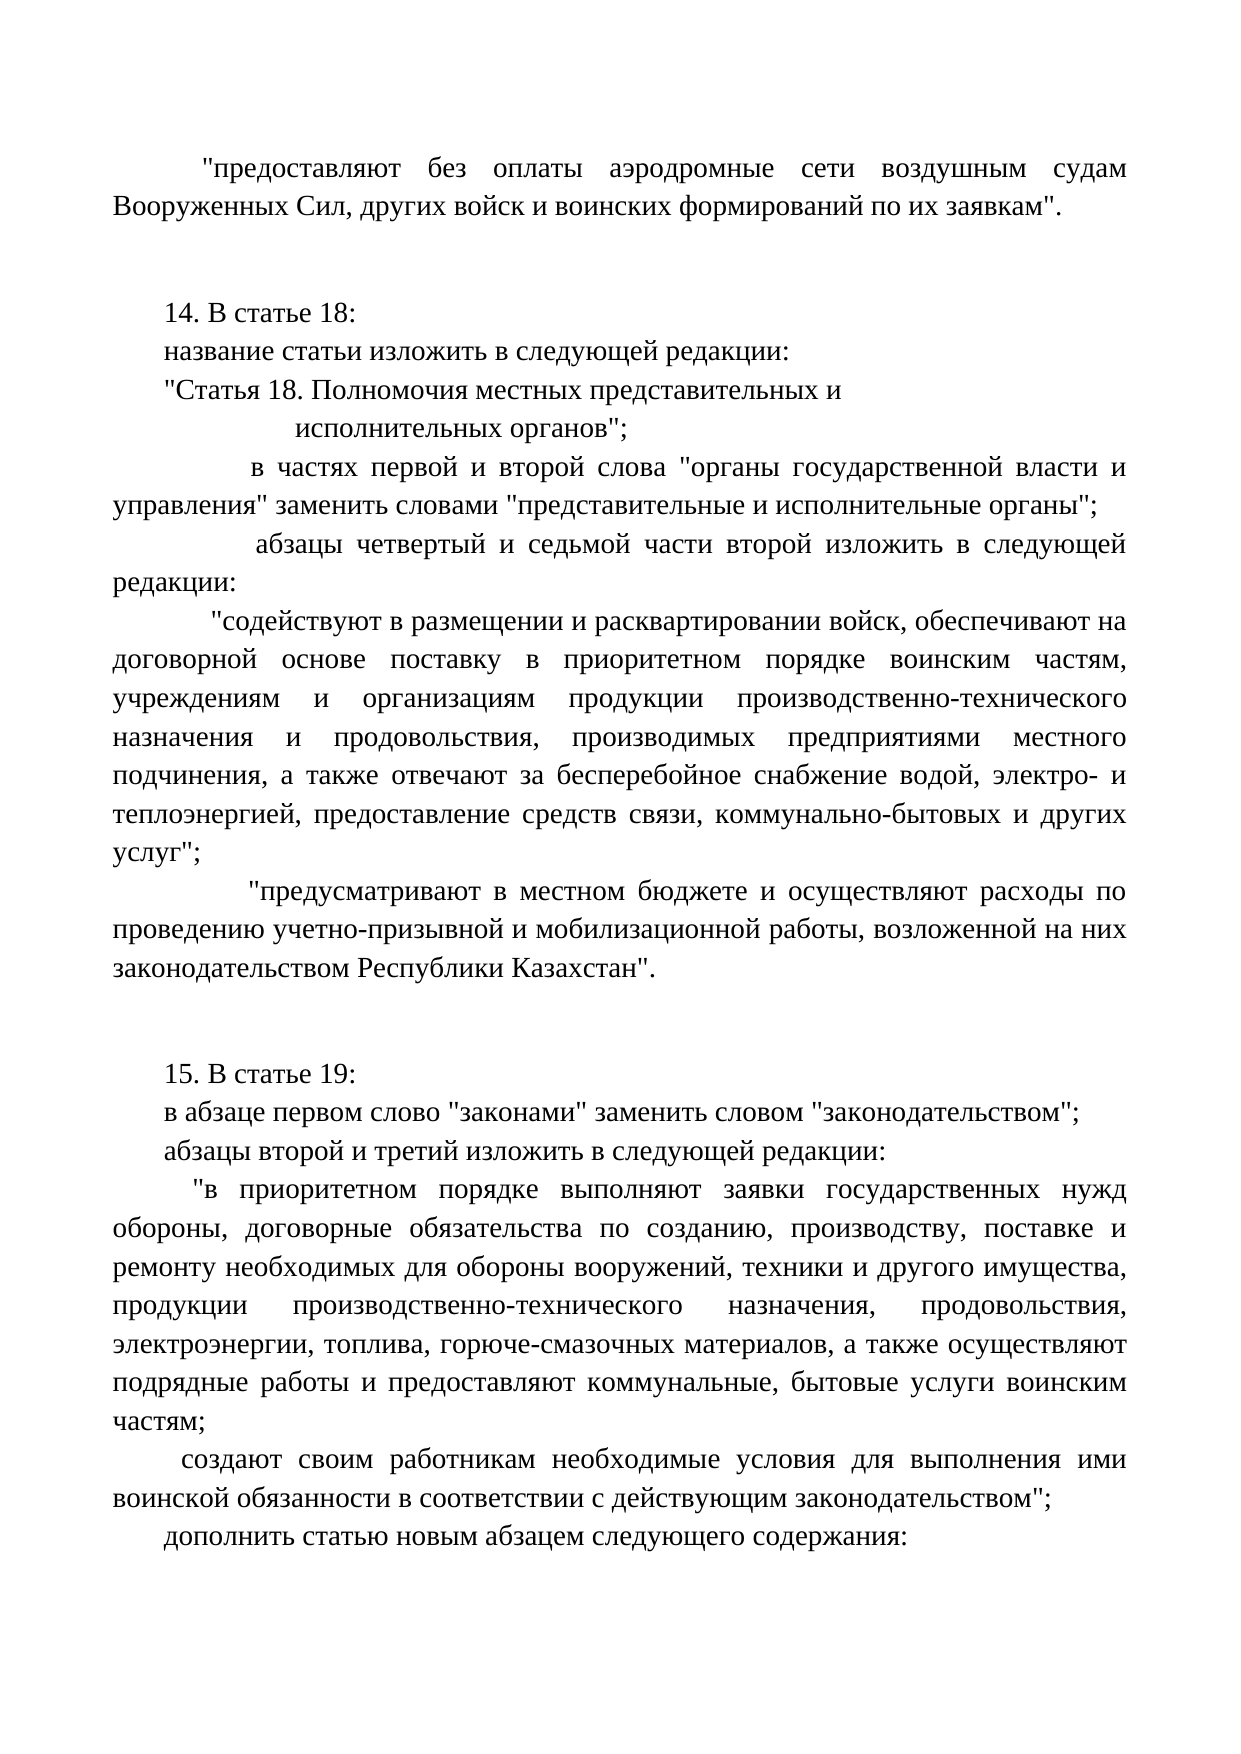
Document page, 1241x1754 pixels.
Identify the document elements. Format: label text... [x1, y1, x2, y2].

text "предусматривают в местном бюджете и осуществляют расходы по проведению учетно-призывной и мобилизационной работы, возложенной на них законодательством Республики Казахстан". [112, 873, 1128, 983]
text дополнить статью новым абзацем следующего содержания: [112, 1518, 1128, 1552]
text "в приоритетном порядке выполняют заявки государственных нужд обороны, договорные обязательства по созданию, производству, поставке и ремонту необходимых для обороны вооружений, техники и другого имущества, продукции производственно-технического назначения, продовольствия, электроэнергии, топлива, горюче-смазочных материалов, а также осуществляют подрядные работы и предоставляют коммунальные, бытовые услуги воинским частям; [112, 1172, 1128, 1436]
text абзацы четвертый и седьмой части второй изложить в следующей редакции: [112, 526, 1128, 598]
text 15. В статье 19: [112, 1056, 1128, 1089]
text в абзаце первом слово "законами" заменить словом "законодательством"; [112, 1094, 1128, 1128]
text в частях первой и второй слова "органы государственной власти и управления" заменить словами "представительные и исполнительные органы"; [112, 449, 1128, 521]
text 14. В статье 18: [112, 295, 1128, 328]
text создают своим работникам необходимые условия для выполнения ими воинской обязанности в соответствии с действующим законодательством"; [112, 1441, 1128, 1513]
text исполнительных органов"; [112, 410, 1128, 444]
text название статьи изложить в следующей редакции: [112, 333, 1128, 367]
text абзацы второй и третий изложить в следующей редакции: [112, 1133, 1128, 1167]
text "содействуют в размещении и расквартировании войск, обеспечивают на договорной основе поставку в приоритетном порядке воинским частям, учреждениям и организациям продукции производственно-технического назначения и продовольствия, производимых предприятиями местного подчинения, а также отвечают за бесперебойное снабжение водой, электро- и теплоэнергией, предоставление средств связи, коммунально-бытовых и других услуг"; [112, 603, 1128, 868]
text "предоставляют без оплаты аэродромные сети воздушным судам Вооруженных Сил, других войск и воинских формирований по их заявкам". [112, 150, 1128, 222]
text "Статья 18. Полномочия местных представительных и [112, 372, 1128, 405]
